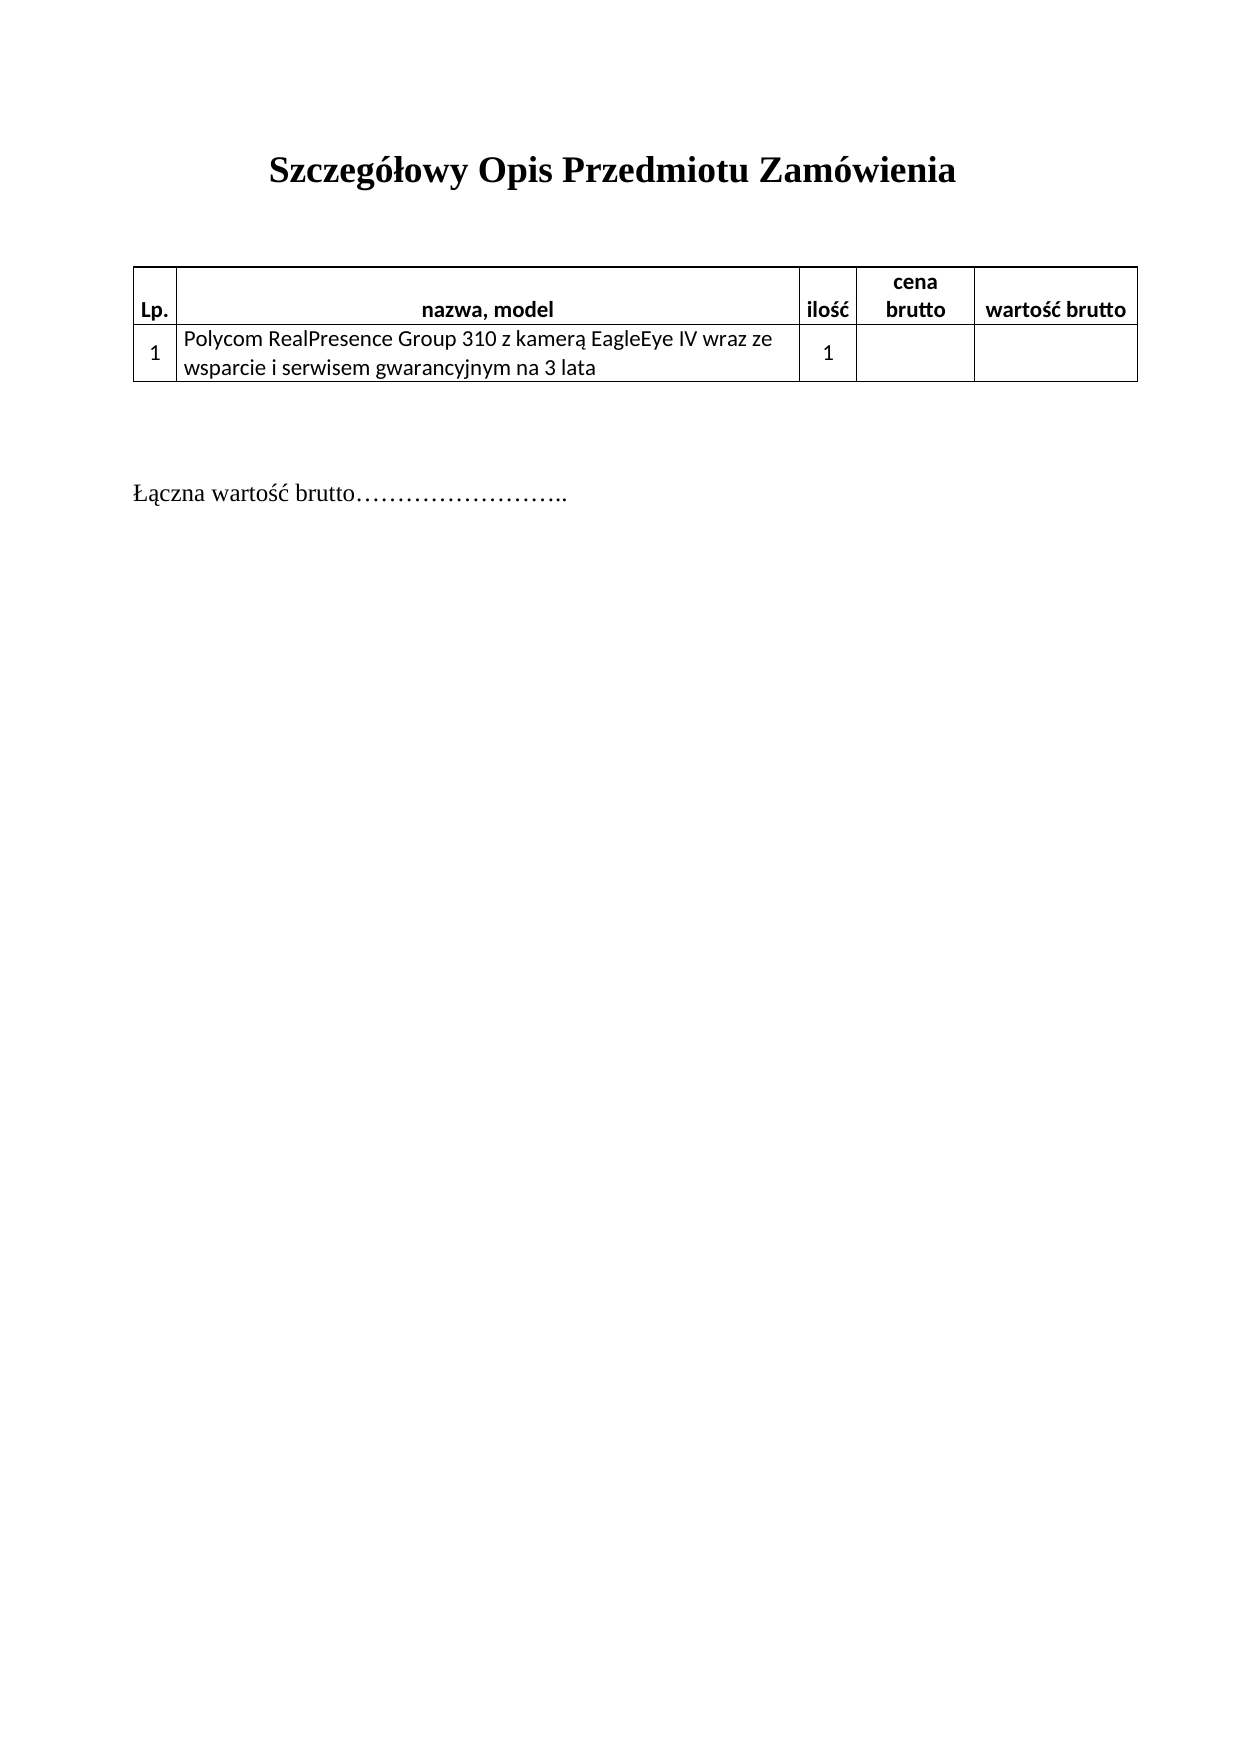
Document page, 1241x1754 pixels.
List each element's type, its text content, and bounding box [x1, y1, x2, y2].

table_cell Polycom RealPresence Group 310 z kamerą EagleEye IV wraz ze wsparcie i serwisem gwarancyjnym na 3 lata [177, 325, 799, 381]
table_cell 1 [134, 325, 176, 381]
table_cell 1 [800, 325, 856, 381]
table_header nazwa, model [177, 268, 799, 323]
table_header wartość brutto [975, 268, 1137, 323]
table_cell [857, 325, 974, 381]
text Szczegółowy Opis Przedmiotu Zamówienia [133, 148, 1093, 191]
table_header cena brutto [857, 268, 974, 323]
table_header ilość [800, 268, 856, 323]
table_cell [975, 325, 1137, 381]
text Łączna wartość brutto…………………….. [133, 478, 1093, 507]
table_header Lp. [134, 268, 176, 323]
